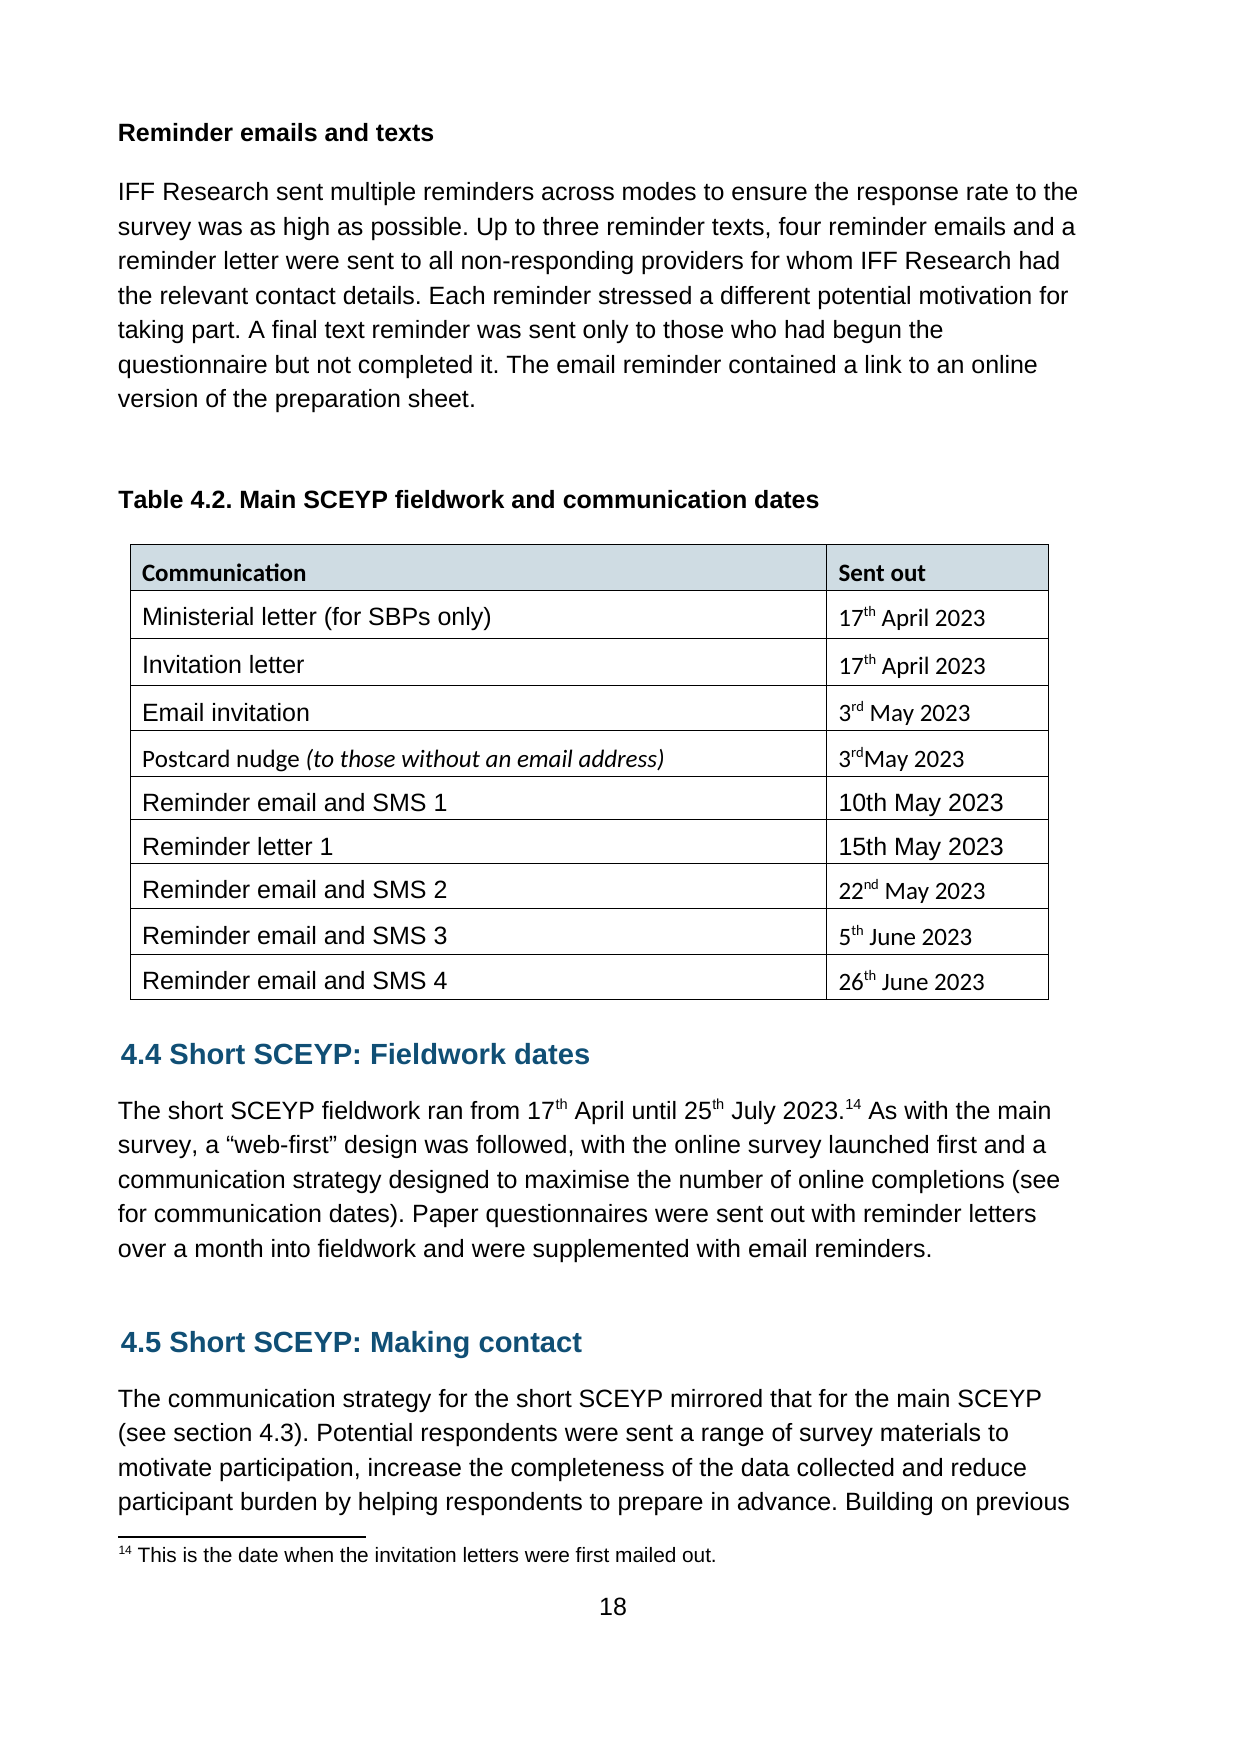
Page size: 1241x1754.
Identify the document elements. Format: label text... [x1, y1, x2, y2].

table_cell Invitation letter [131, 639, 826, 685]
table_cell Reminder letter 1 [131, 820, 826, 863]
table_cell 5th June 2023 [827, 909, 1048, 953]
table_cell Reminder email and SMS 4 [131, 955, 826, 999]
table_cell Email invitation [131, 686, 826, 730]
subtitle 4.5 Short SCEYP: Making contact [121, 1325, 1107, 1359]
table_cell 26th June 2023 [827, 955, 1048, 999]
table_cell 10th May 2023 [827, 777, 1048, 819]
table_cell 17th April 2023 [827, 639, 1048, 685]
table_header Communication [131, 545, 826, 590]
table_cell Postcard nudge (to those without an email address) [131, 731, 826, 776]
table_cell 15th May 2023 [827, 820, 1048, 863]
table_cell Reminder email and SMS 2 [131, 864, 826, 908]
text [118, 1384, 1090, 1516]
table_cell Reminder email and SMS 3 [131, 909, 826, 953]
table_cell 3rdMay 2023 [827, 731, 1048, 776]
table_cell Reminder email and SMS 1 [131, 777, 826, 819]
table_cell 3rd May 2023 [827, 686, 1048, 730]
text IFF Research sent multiple reminders across modes to ensure the response rate to the survey was as high as possible. Up to three reminder texts, four reminder emails and a reminder letter were sent to all non-responding providers for whom IFF Research had the relevant contact details. Each reminder stressed a different potential motivation for taking part. A final text reminder was sent only to those who had begun the questionnaire but not completed it. The email reminder contained a link to an online version of the preparation sheet. [118, 177, 1090, 413]
text Reminder emails and texts [118, 118, 1107, 147]
table_cell 17th April 2023 [827, 591, 1048, 637]
table_cell Ministerial letter (for SBPs only) [131, 591, 826, 637]
table_header Sent out [827, 545, 1048, 590]
table_cell 22nd May 2023 [827, 864, 1048, 908]
subtitle 4.4 Short SCEYP: Fieldwork dates [121, 1037, 1107, 1071]
